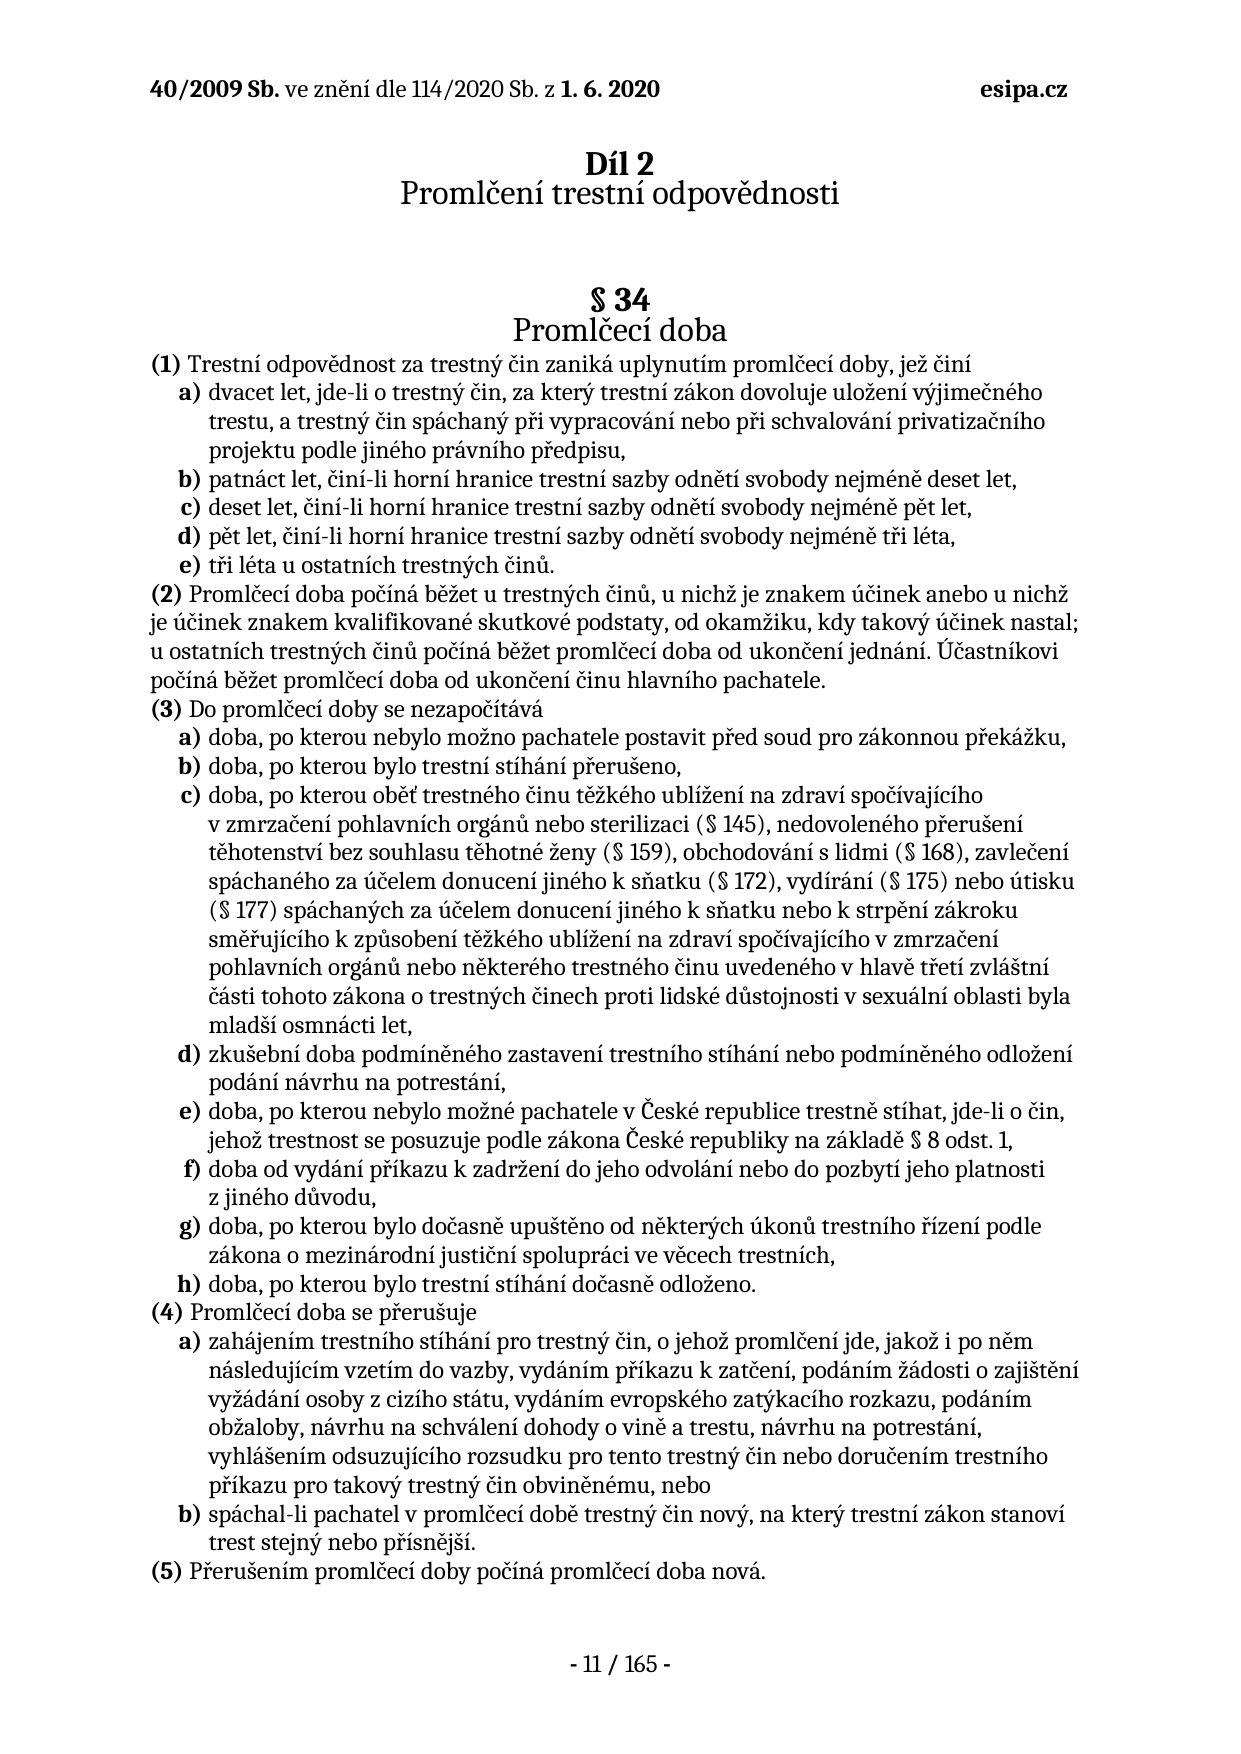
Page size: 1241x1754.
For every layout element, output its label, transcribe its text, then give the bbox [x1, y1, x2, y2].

text (4) Promlčecí doba se přerušuje [150, 1298, 1090, 1327]
text b) doba, po kterou bylo trestní stíhání přerušeno, [150, 752, 1090, 781]
text c) deset let, činí-li horní hranice trestní sazby odnětí svobody nejméně pět let, [150, 493, 1090, 522]
text a) zahájením trestního stíhání pro trestný čin, o jehož promlčení jde, jakož i po něm následujícím vzetím do vazby, vydáním příkazu k zatčení, podáním žádosti o zajištění vyžádání osoby z cizího státu, vydáním evropského zatýkacího rozkazu, podáním obžaloby, návrhu na schválení dohody o vině a trestu, návrhu na potrestání, vyhlášením odsuzujícího rozsudku pro tento trestný čin nebo doručením trestního příkazu pro takový trestný čin obviněnému, nebo [150, 1327, 1090, 1499]
subtitle Díl 2 -Promlčení trestní odpovědnosti [150, 150, 1090, 213]
text a) doba, po kterou nebylo možno pachatele postavit před soud pro zákonnou překážku, [150, 723, 1090, 752]
text b) patnáct let, činí-li horní hranice trestní sazby odnětí svobody nejméně deset let, [150, 464, 1090, 493]
text a) dvacet let, jde-li o trestný čin, za který trestní zákon dovoluje uložení výjimečného trestu, a trestný čin spáchaný při vypracování nebo při schvalování privatizačního projektu podle jiného právního předpisu, [150, 378, 1090, 464]
text (2) Promlčecí doba počíná běžet u trestných činů, u nichž je znakem účinek anebo u nichž je účinek znakem kvalifikované skutkové podstaty, od okamžiku, kdy takový účinek nastal; u ostatních trestných činů počíná běžet promlčecí doba od ukončení jednání. Účastníkovi počíná běžet promlčecí doba od ukončení činu hlavního pachatele. [150, 579, 1090, 694]
text (5) Přerušením promlčecí doby počíná promlčecí doba nová. [150, 1557, 1090, 1586]
subtitle § 34 -Promlčecí doba [150, 286, 1090, 349]
text d) zkušební doba podmíněného zastavení trestního stíhání nebo podmíněného odložení podání návrhu na potrestání, [150, 1039, 1090, 1097]
text c) doba, po kterou oběť trestného činu těžkého ublížení na zdraví spočívajícího v zmrzačení pohlavních orgánů nebo sterilizaci (§ 145), nedovoleného přerušení těhotenství bez souhlasu těhotné ženy (§ 159), obchodování s lidmi (§ 168), zavlečení spáchaného za účelem donucení jiného k sňatku (§ 172), vydírání (§ 175) nebo útisku (§ 177) spáchaných za účelem donucení jiného k sňatku nebo k strpění zákroku směřujícího k způsobení těžkého ublížení na zdraví spočívajícího v zmrzačení pohlavních orgánů nebo některého trestného činu uvedeného v hlavě třetí zvláštní části tohoto zákona o trestných činech proti lidské důstojnosti v sexuální oblasti byla mladší osmnácti let, [150, 781, 1090, 1039]
text f) doba od vydání příkazu k zadržení do jeho odvolání nebo do pozbytí jeho platnosti z jiného důvodu, [150, 1154, 1090, 1212]
text d) pět let, činí-li horní hranice trestní sazby odnětí svobody nejméně tři léta, [150, 522, 1090, 551]
text (1) Trestní odpovědnost za trestný čin zaniká uplynutím promlčecí doby, jež činí [150, 349, 1090, 378]
text e) doba, po kterou nebylo možné pachatele v České republice trestně stíhat, jde-li o čin, jehož trestnost se posuzuje podle zákona České republiky na základě § 8 odst. 1, [150, 1097, 1090, 1154]
text b) spáchal-li pachatel v promlčecí době trestný čin nový, na který trestní zákon stanoví trest stejný nebo přísnější. [150, 1499, 1090, 1557]
text (3) Do promlčecí doby se nezapočítává [150, 694, 1090, 723]
text e) tři léta u ostatních trestných činů. [150, 551, 1090, 579]
text g) doba, po kterou bylo dočasně upuštěno od některých úkonů trestního řízení podle zákona o mezinárodní justiční spolupráci ve věcech trestních, [150, 1212, 1090, 1269]
text h) doba, po kterou bylo trestní stíhání dočasně odloženo. [150, 1269, 1090, 1298]
